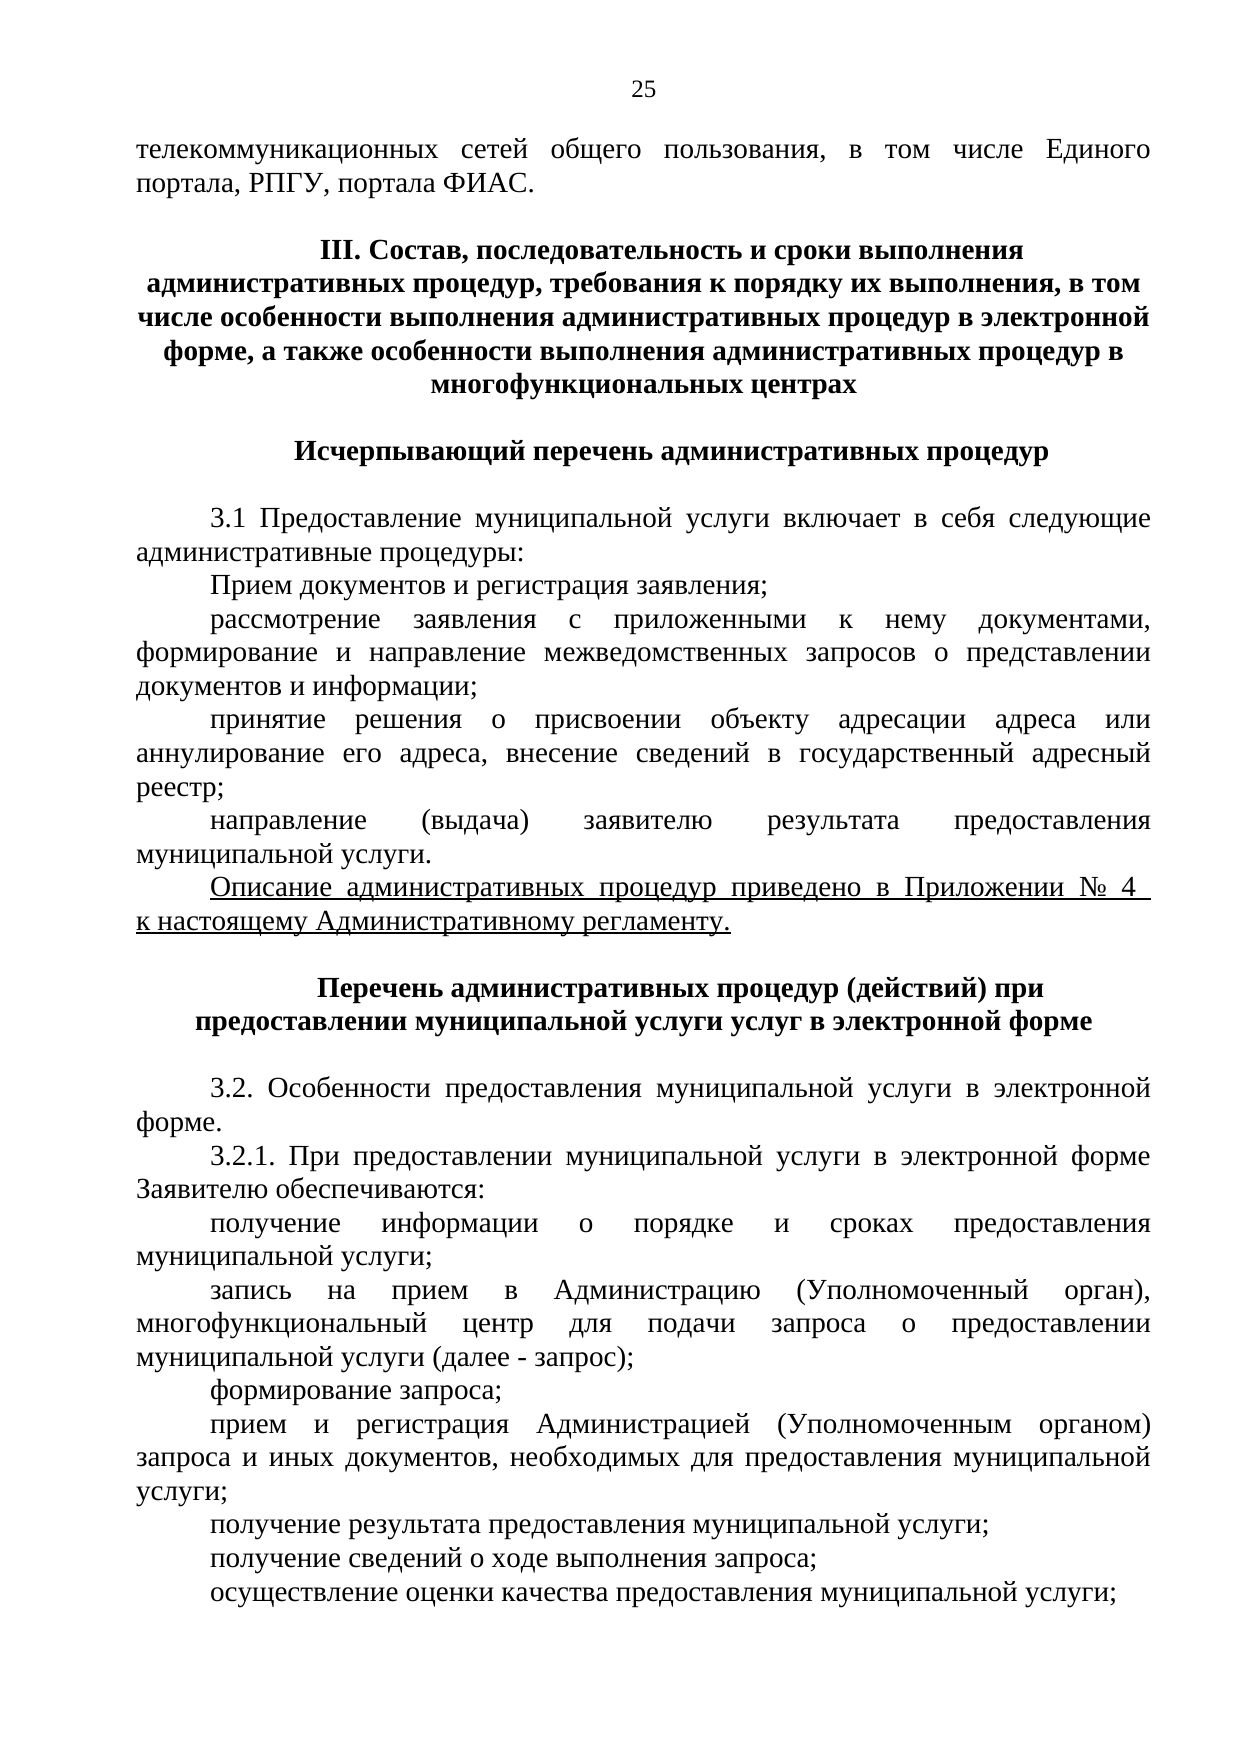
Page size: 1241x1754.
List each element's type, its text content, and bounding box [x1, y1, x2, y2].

text 3.2.1. При предоставлении муниципальной услуги в электронной форме Заявителю обеспечиваются: [136, 1138, 1152, 1205]
text получение информации о порядке и сроках предоставления муниципальной услуги; [136, 1205, 1152, 1272]
text 3.2. Особенности предоставления муниципальной услуги в электронной форме. [136, 1071, 1152, 1138]
text III. Состав, последовательность и сроки выполнения административных процедур, требования к порядку их выполнения, в том числе особенности выполнения административных процедур в электронной форме, а также особенности выполнения административных процедур в многофункциональных центрах [136, 232, 1152, 400]
text получение сведений о ходе выполнения запроса; [136, 1540, 1152, 1574]
text 3.1 Предоставление муниципальной услуги включает в себя следующие административные процедуры: [136, 500, 1152, 567]
text принятие решения о присвоении объекту адресации адреса или аннулирование его адреса, внесение сведений в государственный адресный реестр; [136, 702, 1152, 802]
text Исчерпывающий перечень административных процедур [136, 433, 1152, 467]
text получение результата предоставления муниципальной услуги; [136, 1507, 1152, 1540]
text Перечень административных процедур (действий) при предоставлении муниципальной услуги услуг в электронной форме [136, 970, 1152, 1037]
text Описание административных процедур приведено в Приложении № 4 к настоящему Административному регламенту. [136, 869, 1152, 936]
text направление (выдача) заявителю результата предоставления муниципальной услуги. [136, 802, 1152, 869]
text рассмотрение заявления с приложенными к нему документами, формирование и направление межведомственных запросов о представлении документов и информации; [136, 601, 1152, 702]
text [136, 131, 1152, 198]
text Прием документов и регистрация заявления; [136, 567, 1152, 601]
text запись на прием в Администрацию (Уполномоченный орган), многофункциональный центр для подачи запроса о предоставлении муниципальной услуги (далее - запрос); [136, 1272, 1152, 1372]
text осуществление оценки качества предоставления муниципальной услуги; [136, 1574, 1152, 1607]
text формирование запроса; [136, 1372, 1152, 1406]
text прием и регистрация Администрацией (Уполномоченным органом) запроса и иных документов, необходимых для предоставления муниципальной услуги; [136, 1406, 1152, 1507]
